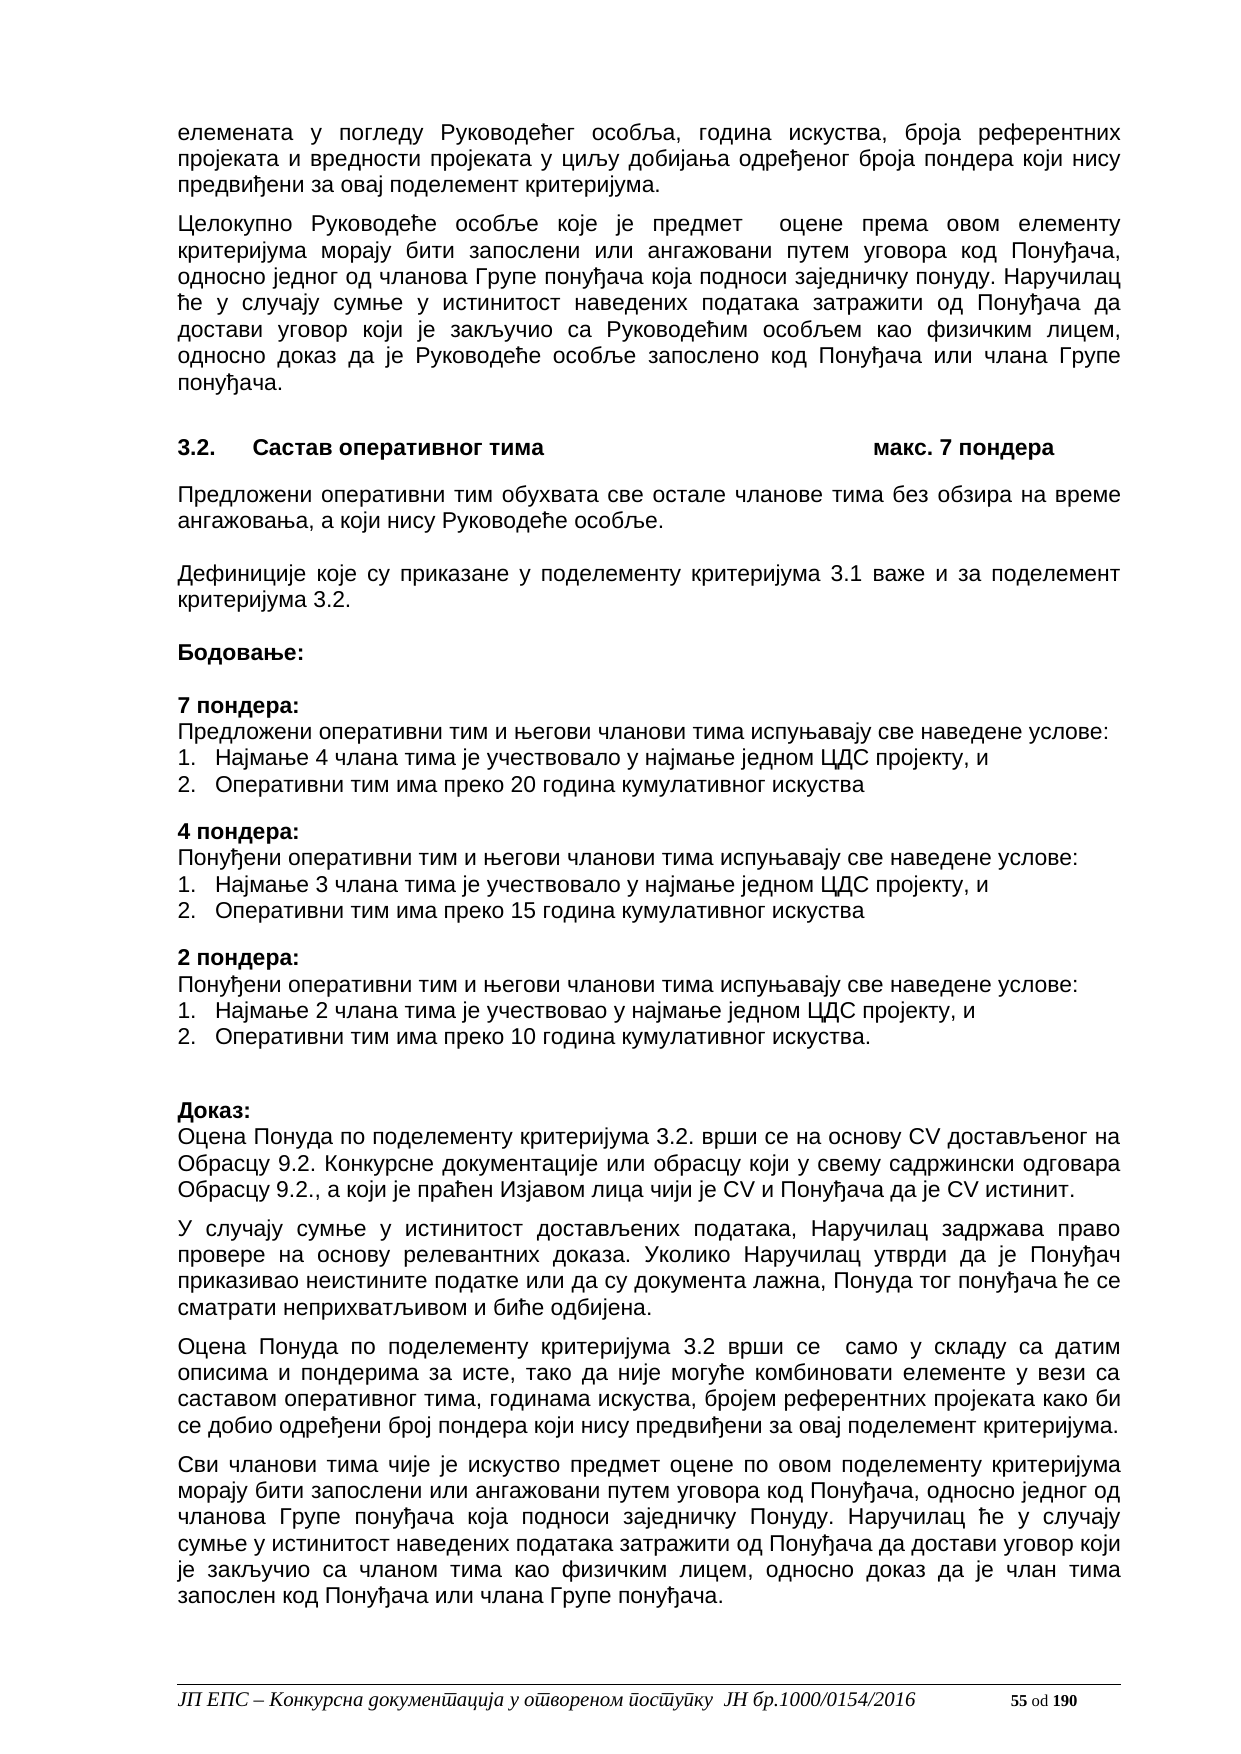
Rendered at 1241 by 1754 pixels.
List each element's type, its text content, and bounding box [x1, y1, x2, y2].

text Сви чланови тима чије је искуство предмет оцене по овом поделементу критеријума морају бити запослени или ангажовани путем уговора код Понуђача, односно једног од чланова Групе понуђача која подноси заједничку Понуду. Наручилац ће у случају сумње у истинитост наведених података затражити од Понуђача да достави уговор који је закључио са чланом тима као физичким лицем, односно доказ да је члан тима запослен код Понуђача или члана Групе понуђача. [177, 1451, 1121, 1609]
list Најмање 2 чланa тима је учествовао у најмање једном ЦДС пројекту, и [177, 997, 1121, 1023]
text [177, 119, 1121, 198]
text Предложени оперативни тим и његови чланови тима испуњавају све наведене услове: [177, 718, 1121, 744]
list Оперативни тим има преко 20 година кумулативног искуства [177, 771, 1121, 797]
text 7 пондера: [177, 692, 1121, 718]
list Оперативни тим има преко 10 година кумулативног искуства. [177, 1023, 1121, 1049]
text Целокупно Руководеће особље које је предмет оцене према овом елементу критеријума морају бити запослени или ангажовани путем уговора код Понуђача, односно једног од чланова Групе понуђача која подноси заједничку понуду. Наручилац ће у случају сумње у истинитост наведених података затражити од Понуђача да достави уговор који је закључио са Руководећим особљем као физичким лицем, односно доказ да је Руководеће особље запослено код Понуђача или члана Групе понуђача. [177, 210, 1121, 395]
text У случају сумње у истинитост достављених података, Наручилац задржава право провере на основу релевантних доказа. Уколико Наручилац утврди да је Понуђач приказивао неистините податке или да су документа лажна, Понуда тог понуђача ће се сматрати неприхватљивом и биће одбијена. [177, 1215, 1121, 1320]
list Састав оперативног тима макс. 7 пондера [177, 434, 1121, 460]
list Најмање 3 члана тима је учествовало у најмање једном ЦДС пројекту, и [177, 871, 1121, 897]
text Понуђени оперативни тим и његови чланови тима испуњавају све наведене услове: [177, 844, 1121, 871]
text Оцена Понуда по поделементу критеријума 3.2. врши се на основу CV достављеног на Обрасцу 9.2. Конкурсне документације или обрасцу који у свему садржински одговара Обрасцу 9.2., а који је праћен Изјавом лица чији је CV и Понуђача да је CV истинит. [177, 1123, 1121, 1202]
text Оцена Понуда по поделементу критеријума 3.2 врши се само у складу са датим описима и пондерима за исте, тако да није могуће комбиновати елементе у вези са саставом оперативног тима, годинама искуства, бројем референтних пројеката како би се добио одређени број пондера који нису предвиђени за овај поделемент критеријума. [177, 1333, 1121, 1438]
text Доказ: [177, 1097, 1121, 1123]
text Дефиниције које су приказане у поделементу критеријума 3.1 важе и за поделемент критеријума 3.2. [177, 560, 1121, 613]
text Бодовање: [177, 639, 1121, 665]
text 4 пондера: [177, 818, 1121, 844]
text Понуђени оперативни тим и његови чланови тима испуњавају све наведене услове: [177, 971, 1121, 997]
text Предложени оперативни тим обухвата све остале чланове тима без обзира на време ангажовања, а који нису Руководеће особље. [177, 481, 1121, 533]
list Оперативни тим има преко 15 година кумулативног искуства [177, 897, 1121, 923]
list Најмање 4 члана тима је учествовало у најмање једном ЦДС пројекту, и [177, 744, 1121, 771]
text 2 пондера: [177, 944, 1121, 971]
